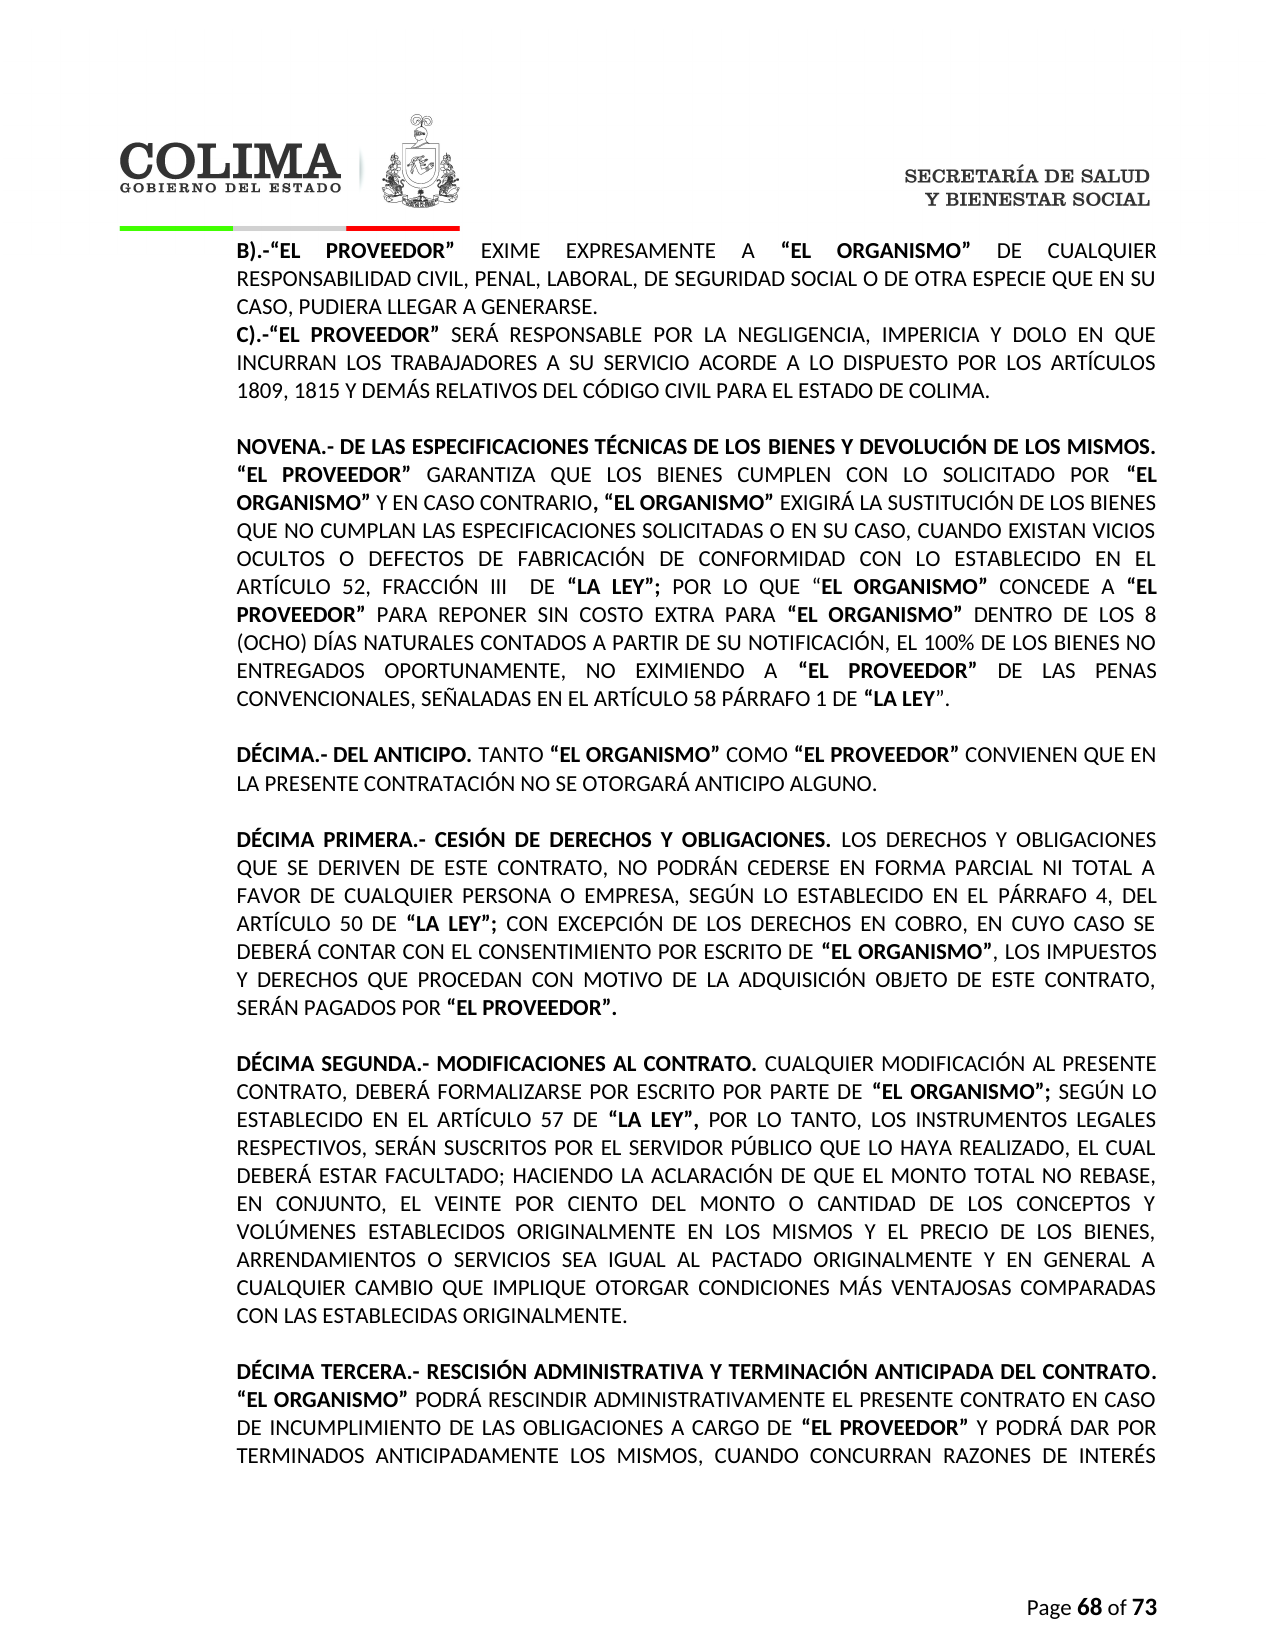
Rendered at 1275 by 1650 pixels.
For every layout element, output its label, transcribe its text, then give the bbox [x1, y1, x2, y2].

picture [3, 29, 1267, 255]
text C).-“EL PROVEEDOR” SERÁ RESPONSABLE POR LA NEGLIGENCIA, IMPERICIA Y DOLO EN QUE INCURRAN LOS TRABAJADORES A SU SERVICIO ACORDE A LO DISPUESTO POR LOS ARTÍCULOS 1809, 1815 Y DEMÁS RELATIVOS DEL CÓDIGO CIVIL PARA EL ESTADO DE COLIMA. [236, 320, 1157, 404]
text B).-“EL PROVEEDOR” EXIME EXPRESAMENTE A “EL ORGANISMO” DE CUALQUIER RESPONSABILIDAD CIVIL, PENAL, LABORAL, DE SEGURIDAD SOCIAL O DE OTRA ESPECIE QUE EN SU CASO, PUDIERA LLEGAR A GENERARSE. [236, 236, 1157, 320]
text DÉCIMA PRIMERA.- CESIÓN DE DERECHOS Y OBLIGACIONES. LOS DERECHOS Y OBLIGACIONES QUE SE DERIVEN DE ESTE CONTRATO, NO PODRÁN CEDERSE EN FORMA PARCIAL NI TOTAL A FAVOR DE CUALQUIER PERSONA O EMPRESA, SEGÚN LO ESTABLECIDO EN EL PÁRRAFO 4, DEL ARTÍCULO 50 DE “LA LEY”; CON EXCEPCIÓN DE LOS DERECHOS EN COBRO, EN CUYO CASO SE DEBERÁ CONTAR CON EL CONSENTIMIENTO POR ESCRITO DE “EL ORGANISMO”, LOS IMPUESTOS Y DERECHOS QUE PROCEDAN CON MOTIVO DE LA ADQUISICIÓN OBJETO DE ESTE CONTRATO, SERÁN PAGADOS POR “EL PROVEEDOR”. [236, 825, 1157, 1021]
text DÉCIMA.- DEL ANTICIPO. TANTO “EL ORGANISMO” COMO “EL PROVEEDOR” CONVIENEN QUE EN LA PRESENTE CONTRATACIÓN NO SE OTORGARÁ ANTICIPO ALGUNO. [236, 741, 1157, 797]
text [236, 1357, 1157, 1469]
text NOVENA.- DE LAS ESPECIFICACIONES TÉCNICAS DE LOS BIENES Y DEVOLUCIÓN DE LOS MISMOS. “EL PROVEEDOR” GARANTIZA QUE LOS BIENES CUMPLEN CON LO SOLICITADO POR “EL ORGANISMO” Y EN CASO CONTRARIO, “EL ORGANISMO” EXIGIRÁ LA SUSTITUCIÓN DE LOS BIENES QUE NO CUMPLAN LAS ESPECIFICACIONES SOLICITADAS O EN SU CASO, CUANDO EXISTAN VICIOS OCULTOS O DEFECTOS DE FABRICACIÓN DE CONFORMIDAD CON LO ESTABLECIDO EN EL ARTÍCULO 52, FRACCIÓN III DE “LA LEY”; POR LO QUE “EL ORGANISMO” CONCEDE A “EL PROVEEDOR” PARA REPONER SIN COSTO EXTRA PARA “EL ORGANISMO” DENTRO DE LOS 8 (OCHO) DÍAS NATURALES CONTADOS A PARTIR DE SU NOTIFICACIÓN, EL 100% DE LOS BIENES NO ENTREGADOS OPORTUNAMENTE, NO EXIMIENDO A “EL PROVEEDOR” DE LAS PENAS CONVENCIONALES, SEÑALADAS EN EL ARTÍCULO 58 PÁRRAFO 1 DE “LA LEY”. [236, 432, 1157, 713]
text DÉCIMA SEGUNDA.- MODIFICACIONES AL CONTRATO. CUALQUIER MODIFICACIÓN AL PRESENTE CONTRATO, DEBERÁ FORMALIZARSE POR ESCRITO POR PARTE DE “EL ORGANISMO”; SEGÚN LO ESTABLECIDO EN EL ARTÍCULO 57 DE “LA LEY”, POR LO TANTO, LOS INSTRUMENTOS LEGALES RESPECTIVOS, SERÁN SUSCRITOS POR EL SERVIDOR PÚBLICO QUE LO HAYA REALIZADO, EL CUAL DEBERÁ ESTAR FACULTADO; HACIENDO LA ACLARACIÓN DE QUE EL MONTO TOTAL NO REBASE, EN CONJUNTO, EL VEINTE POR CIENTO DEL MONTO O CANTIDAD DE LOS CONCEPTOS Y VOLÚMENES ESTABLECIDOS ORIGINALMENTE EN LOS MISMOS Y EL PRECIO DE LOS BIENES, ARRENDAMIENTOS O SERVICIOS SEA IGUAL AL PACTADO ORIGINALMENTE Y EN GENERAL A CUALQUIER CAMBIO QUE IMPLIQUE OTORGAR CONDICIONES MÁS VENTAJOSAS COMPARADAS CON LAS ESTABLECIDAS ORIGINALMENTE. [236, 1049, 1157, 1329]
